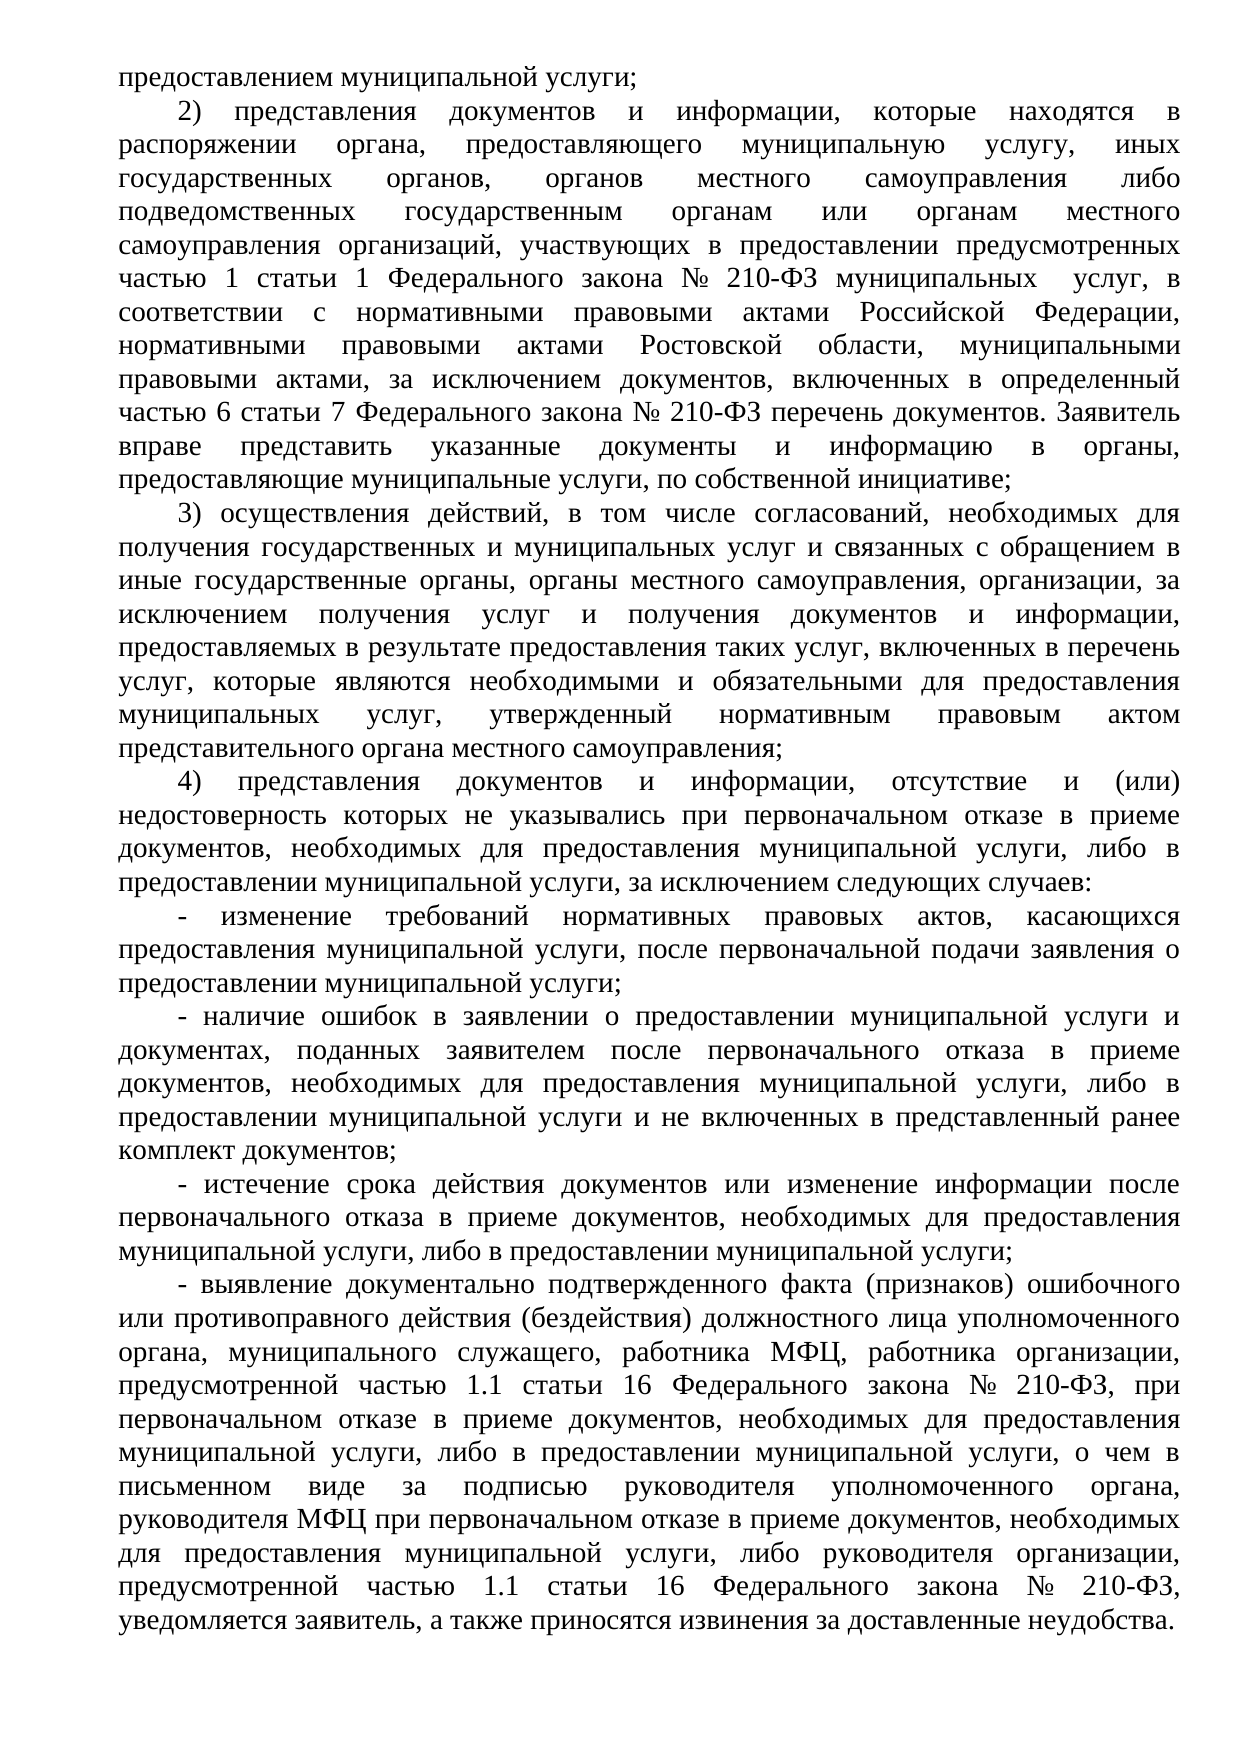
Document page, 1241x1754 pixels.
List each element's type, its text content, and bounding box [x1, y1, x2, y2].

text 4) представления документов и информации, отсутствие и (или) недостоверность которых не указывались при первоначальном отказе в приеме документов, необходимых для предоставления муниципальной услуги, либо в предоставлении муниципальной услуги, за исключением следующих случаев: [118, 763, 1181, 898]
text - выявление документально подтвержденного факта (признаков) ошибочного или противоправного действия (бездействия) должностного лица уполномоченного органа, муниципального служащего, работника МФЦ, работника организации, предусмотренной частью 1.1 статьи 16 Федерального закона № 210-ФЗ, при первоначальном отказе в приеме документов, необходимых для предоставления муниципальной услуги, либо в предоставлении муниципальной услуги, о чем в письменном виде за подписью руководителя уполномоченного органа, руководителя МФЦ при первоначальном отказе в приеме документов, необходимых для предоставления муниципальной услуги, либо руководителя организации, предусмотренной частью 1.1 статьи 16 Федерального закона № 210-ФЗ, уведомляется заявитель, а также приносятся извинения за доставленные неудобства. [118, 1267, 1181, 1636]
text - истечение срока действия документов или изменение информации после первоначального отказа в приеме документов, необходимых для предоставления муниципальной услуги, либо в предоставлении муниципальной услуги; [118, 1166, 1181, 1267]
text 2) представления документов и информации, которые находятся в распоряжении органа, предоставляющего муниципальную услугу, иных государственных органов, органов местного самоуправления либо подведомственных государственным органам или органам местного самоуправления организаций, участвующих в предоставлении предусмотренных частью 1 статьи 1 Федерального закона № 210-ФЗ муниципальных услуг, в соответствии с нормативными правовыми актами Российской Федерации, нормативными правовыми актами Ростовской области, муниципальными правовыми актами, за исключением документов, включенных в определенный частью 6 статьи 7 Федерального закона № 210-ФЗ перечень документов. Заявитель вправе представить указанные документы и информацию в органы, предоставляющие муниципальные услуги, по собственной инициативе; [118, 93, 1181, 495]
text - наличие ошибок в заявлении о предоставлении муниципальной услуги и документах, поданных заявителем после первоначального отказа в приеме документов, необходимых для предоставления муниципальной услуги, либо в предоставлении муниципальной услуги и не включенных в представленный ранее комплект документов; [118, 998, 1181, 1166]
text - изменение требований нормативных правовых актов, касающихся предоставления муниципальной услуги, после первоначальной подачи заявления о предоставлении муниципальной услуги; [118, 898, 1181, 998]
text 3) осуществления действий, в том числе согласований, необходимых для получения государственных и муниципальных услуг и связанных с обращением в иные государственные органы, органы местного самоуправления, организации, за исключением получения услуг и получения документов и информации, предоставляемых в результате предоставления таких услуг, включенных в перечень услуг, которые являются необходимыми и обязательными для предоставления муниципальных услуг, утвержденный нормативным правовым актом представительного органа местного самоуправления; [118, 495, 1181, 763]
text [118, 59, 1181, 93]
